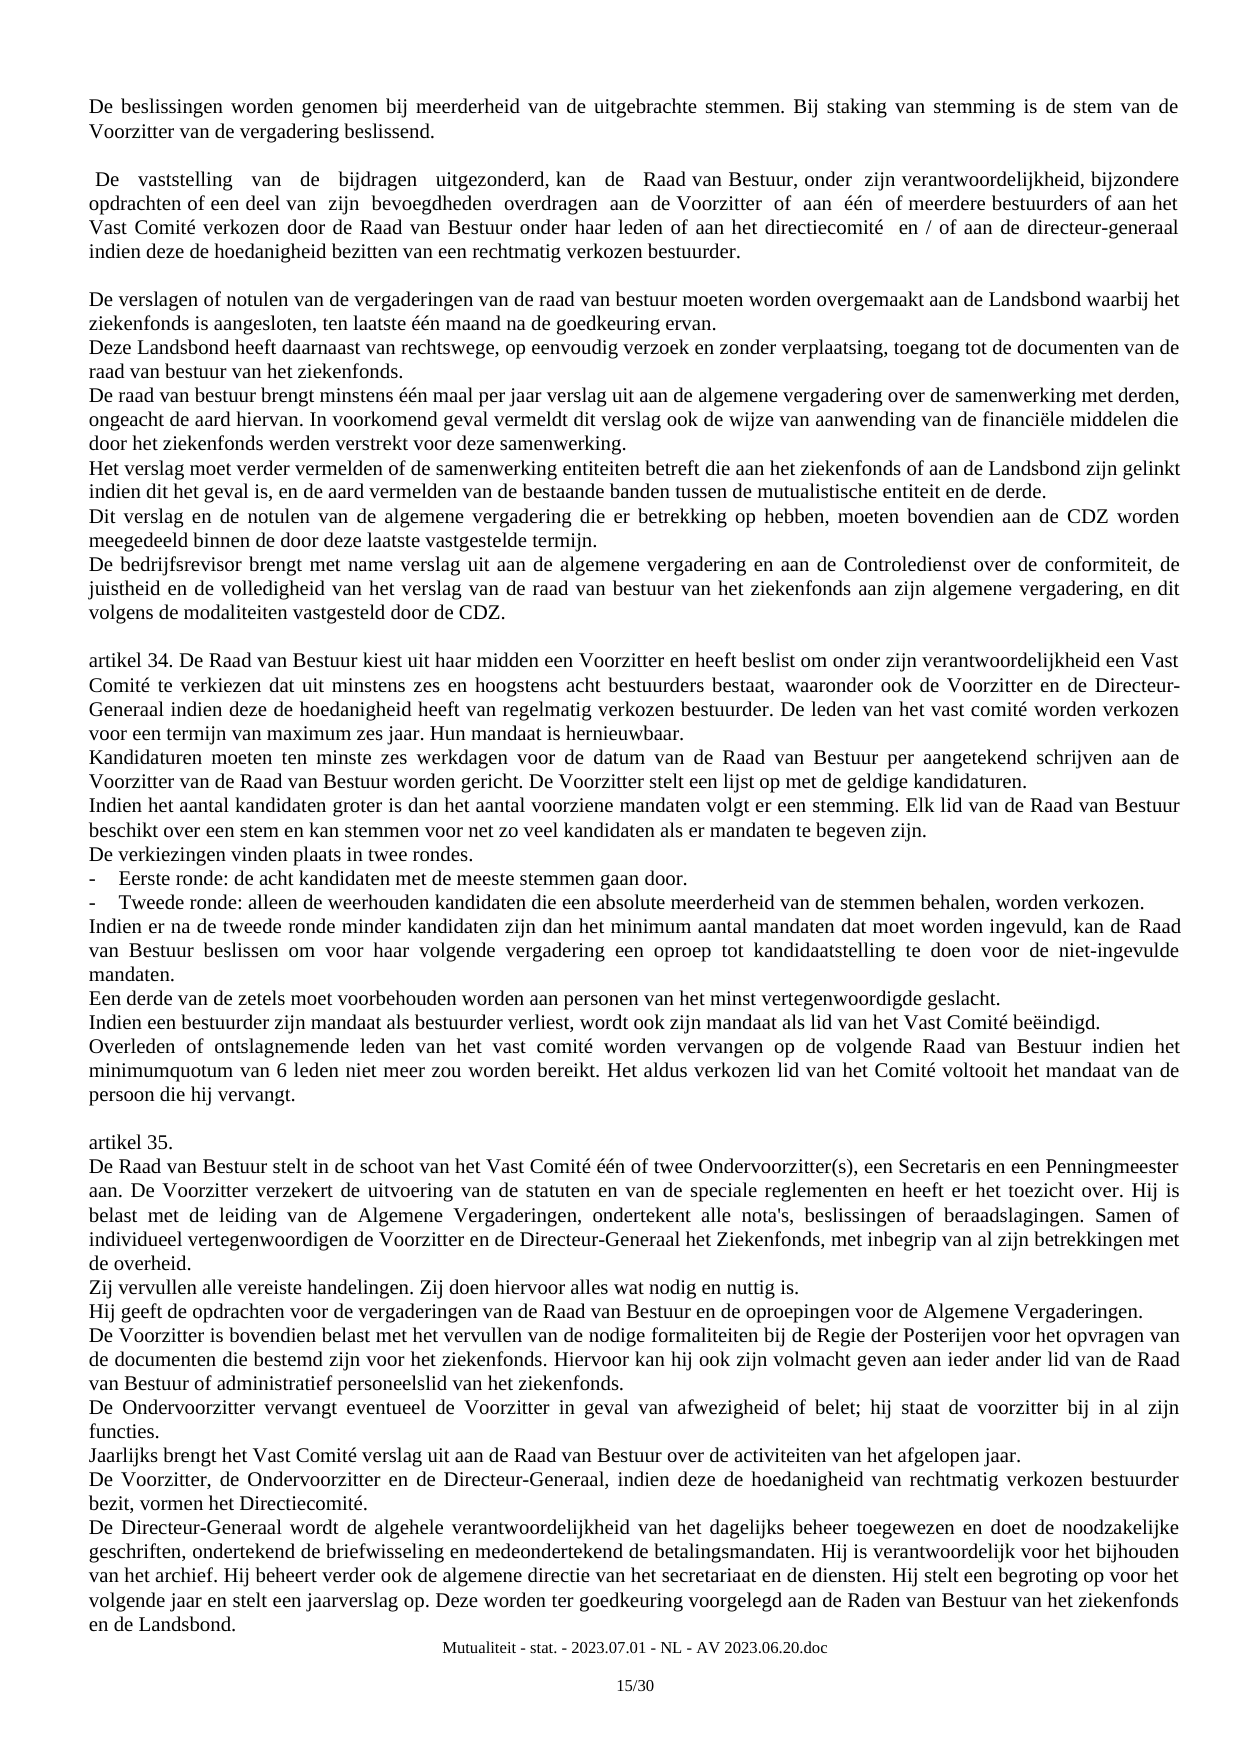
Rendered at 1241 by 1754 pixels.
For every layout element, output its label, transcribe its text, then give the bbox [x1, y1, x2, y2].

text Het verslag moet verder vermelden of de samenwerking entiteiten betreft die aan het ziekenfonds of aan de Landsbond zijn gelinkt indien dit het geval is, en de aard vermelden van de bestaande banden tussen de mutualistische entiteit en de derde. [89, 455, 1181, 503]
text artikel 34. De Raad van Bestuur kiest uit haar midden een Voorzitter en heeft beslist om onder zijn verantwoordelijkheid een Vast Comité te verkiezen dat uit minstens zes en hoogstens acht bestuurders bestaat, waaronder ook de Voorzitter en de Directeur-Generaal indien deze de hoedanigheid heeft van regelmatig verkozen bestuurder. De leden van het vast comité worden verkozen voor een termijn van maximum zes jaar. Hun mandaat is hernieuwbaar. [89, 648, 1181, 745]
text De Voorzitter is bovendien belast met het vervullen van de nodige formaliteiten bij de Regie der Posterijen voor het opvragen van de documenten die bestemd zijn voor het ziekenfonds. Hiervoor kan hij ook zijn volmacht geven aan ieder ander lid van de Raad van Bestuur of administratief personeelslid van het ziekenfonds. [89, 1323, 1181, 1395]
list Eerste ronde: de acht kandidaten met de meeste stemmen gaan door. [89, 866, 1181, 890]
text Indien het aantal kandidaten groter is dan het aantal voorziene mandaten volgt er een stemming. Elk lid van de Raad van Bestuur beschikt over een stem en kan stemmen voor net zo veel kandidaten als er mandaten te begeven zijn. [89, 793, 1181, 842]
text De bedrijfsrevisor brengt met name verslag uit aan de algemene vergadering en aan de Controledienst over de conformiteit, de juistheid en de volledigheid van het verslag van de raad van bestuur van het ziekenfonds aan zijn algemene vergadering, en dit volgens de modaliteiten vastgesteld door de CDZ. [89, 552, 1181, 624]
text Indien er na de tweede ronde minder kandidaten zijn dan het minimum aantal mandaten dat moet worden ingevuld, kan de Raad van Bestuur beslissen om voor haar volgende vergadering een oproep tot kandidaatstelling te doen voor de niet-ingevulde mandaten. [89, 914, 1181, 986]
text Kandidaturen moeten ten minste zes werkdagen voor de datum van de Raad van Bestuur per aangetekend schrijven aan de Voorzitter van de Raad van Bestuur worden gericht. De Voorzitter stelt een lijst op met de geldige kandidaturen. [89, 745, 1181, 793]
text De verkiezingen vinden plaats in twee rondes. [89, 842, 1181, 866]
text De Voorzitter, de Ondervoorzitter en de Directeur-Generaal, indien deze de hoedanigheid van rechtmatig verkozen bestuurder bezit, vormen het Directiecomité. [89, 1467, 1181, 1515]
text De vaststelling van de bijdragen uitgezonderd, kan de Raad van Bestuur, onder zijn verantwoordelijkheid, bijzondere opdrachten of een deel van zijn bevoegdheden overdragen aan de Voorzitter of aan één of meerdere bestuurders of aan het Vast Comité verkozen door de Raad van Bestuur onder haar leden of aan het directiecomité en / of aan de directeur-generaal indien deze de hoedanigheid bezitten van een rechtmatig verkozen bestuurder. [89, 167, 1181, 263]
text artikel 35. [89, 1130, 1181, 1154]
text Een derde van de zetels moet voorbehouden worden aan personen van het minst vertegenwoordigde geslacht. [89, 986, 1181, 1010]
text De raad van bestuur brengt minstens één maal per jaar verslag uit aan de algemene vergadering over de samenwerking met derden, ongeacht de aard hiervan. In voorkomend geval vermeldt dit verslag ook de wijze van aanwending van de financiële middelen die door het ziekenfonds werden verstrekt voor deze samenwerking. [89, 383, 1181, 455]
text Overleden of ontslagnemende leden van het vast comité worden vervangen op de volgende Raad van Bestuur indien het minimumquotum van 6 leden niet meer zou worden bereikt. Het aldus verkozen lid van het Comité voltooit het mandaat van de persoon die hij vervangt. [89, 1034, 1181, 1106]
text De Directeur-Generaal wordt de algehele verantwoordelijkheid van het dagelijks beheer toegewezen en doet de noodzakelijke geschriften, ondertekend de briefwisseling en medeondertekend de betalingsmandaten. Hij is verantwoordelijk voor het bijhouden van het archief. Hij beheert verder ook de algemene directie van het secretariaat en de diensten. Hij stelt een begroting op voor het volgende jaar en stelt een jaarverslag op. Deze worden ter goedkeuring voorgelegd aan de Raden van Bestuur van het ziekenfonds en de Landsbond. [89, 1515, 1181, 1636]
text De beslissingen worden genomen bij meerderheid van de uitgebrachte stemmen. Bij staking van stemming is de stem van de Voorzitter van de vergadering beslissend. [89, 94, 1181, 143]
text De verslagen of notulen van de vergaderingen van de raad van bestuur moeten worden overgemaakt aan de Landsbond waarbij het ziekenfonds is aangesloten, ten laatste één maand na de goedkeuring ervan. [89, 287, 1181, 335]
text Dit verslag en de notulen van de algemene vergadering die er betrekking op hebben, moeten bovendien aan de CDZ worden meegedeeld binnen de door deze laatste vastgestelde termijn. [89, 503, 1181, 552]
text De Ondervoorzitter vervangt eventueel de Voorzitter in geval van afwezigheid of belet; hij staat de voorzitter bij in al zijn functies. [89, 1395, 1181, 1443]
text Zij vervullen alle vereiste handelingen. Zij doen hiervoor alles wat nodig en nuttig is. [89, 1275, 1181, 1299]
text Hij geeft de opdrachten voor de vergaderingen van de Raad van Bestuur en de oproepingen voor de Algemene Vergaderingen. [89, 1299, 1181, 1323]
text Jaarlijks brengt het Vast Comité verslag uit aan de Raad van Bestuur over de activiteiten van het afgelopen jaar. [89, 1443, 1181, 1467]
list Tweede ronde: alleen de weerhouden kandidaten die een absolute meerderheid van de stemmen behalen, worden verkozen. [89, 890, 1181, 914]
text Deze Landsbond heeft daarnaast van rechtswege, op eenvoudig verzoek en zonder verplaatsing, toegang tot de documenten van de raad van bestuur van het ziekenfonds. [89, 335, 1181, 383]
text Indien een bestuurder zijn mandaat als bestuurder verliest, wordt ook zijn mandaat als lid van het Vast Comité beëindigd. [89, 1010, 1181, 1034]
text De Raad van Bestuur stelt in de schoot van het Vast Comité één of twee Ondervoorzitter(s), een Secretaris en een Penningmeester aan. De Voorzitter verzekert de uitvoering van de statuten en van de speciale reglementen en heeft er het toezicht over. Hij is belast met de leiding van de Algemene Vergaderingen, ondertekent alle nota's, beslissingen of beraadslagingen. Samen of individueel vertegenwoordigen de Voorzitter en de Directeur-Generaal het Ziekenfonds, met inbegrip van al zijn betrekkingen met de overheid. [89, 1154, 1181, 1275]
